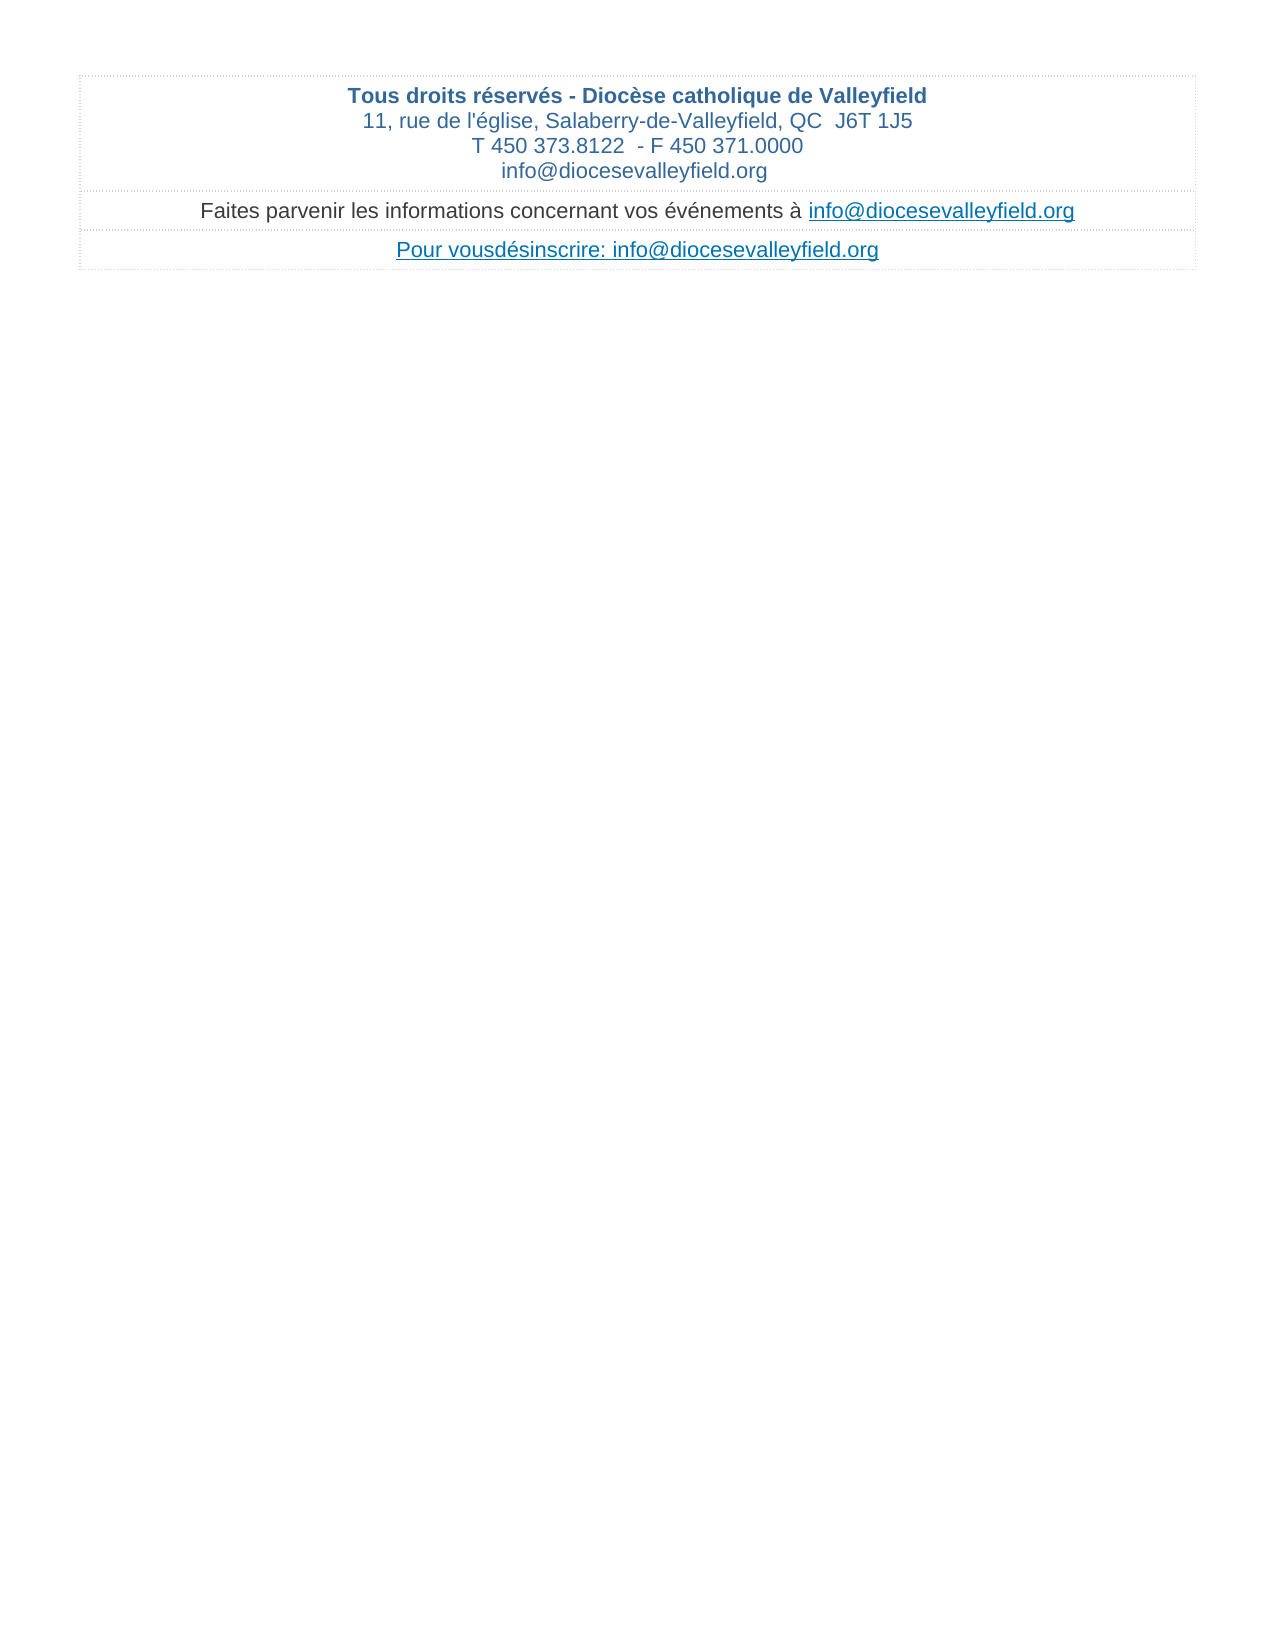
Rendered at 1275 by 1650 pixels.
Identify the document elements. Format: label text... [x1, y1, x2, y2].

table_cell Faites parvenir les informations concernant vos événements à info@diocesevalleyfield.org [80, 190, 1195, 229]
table_cell Pour vousdésinscrire: info@diocesevalleyfield.org [80, 229, 1195, 268]
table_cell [80, 75, 1195, 190]
